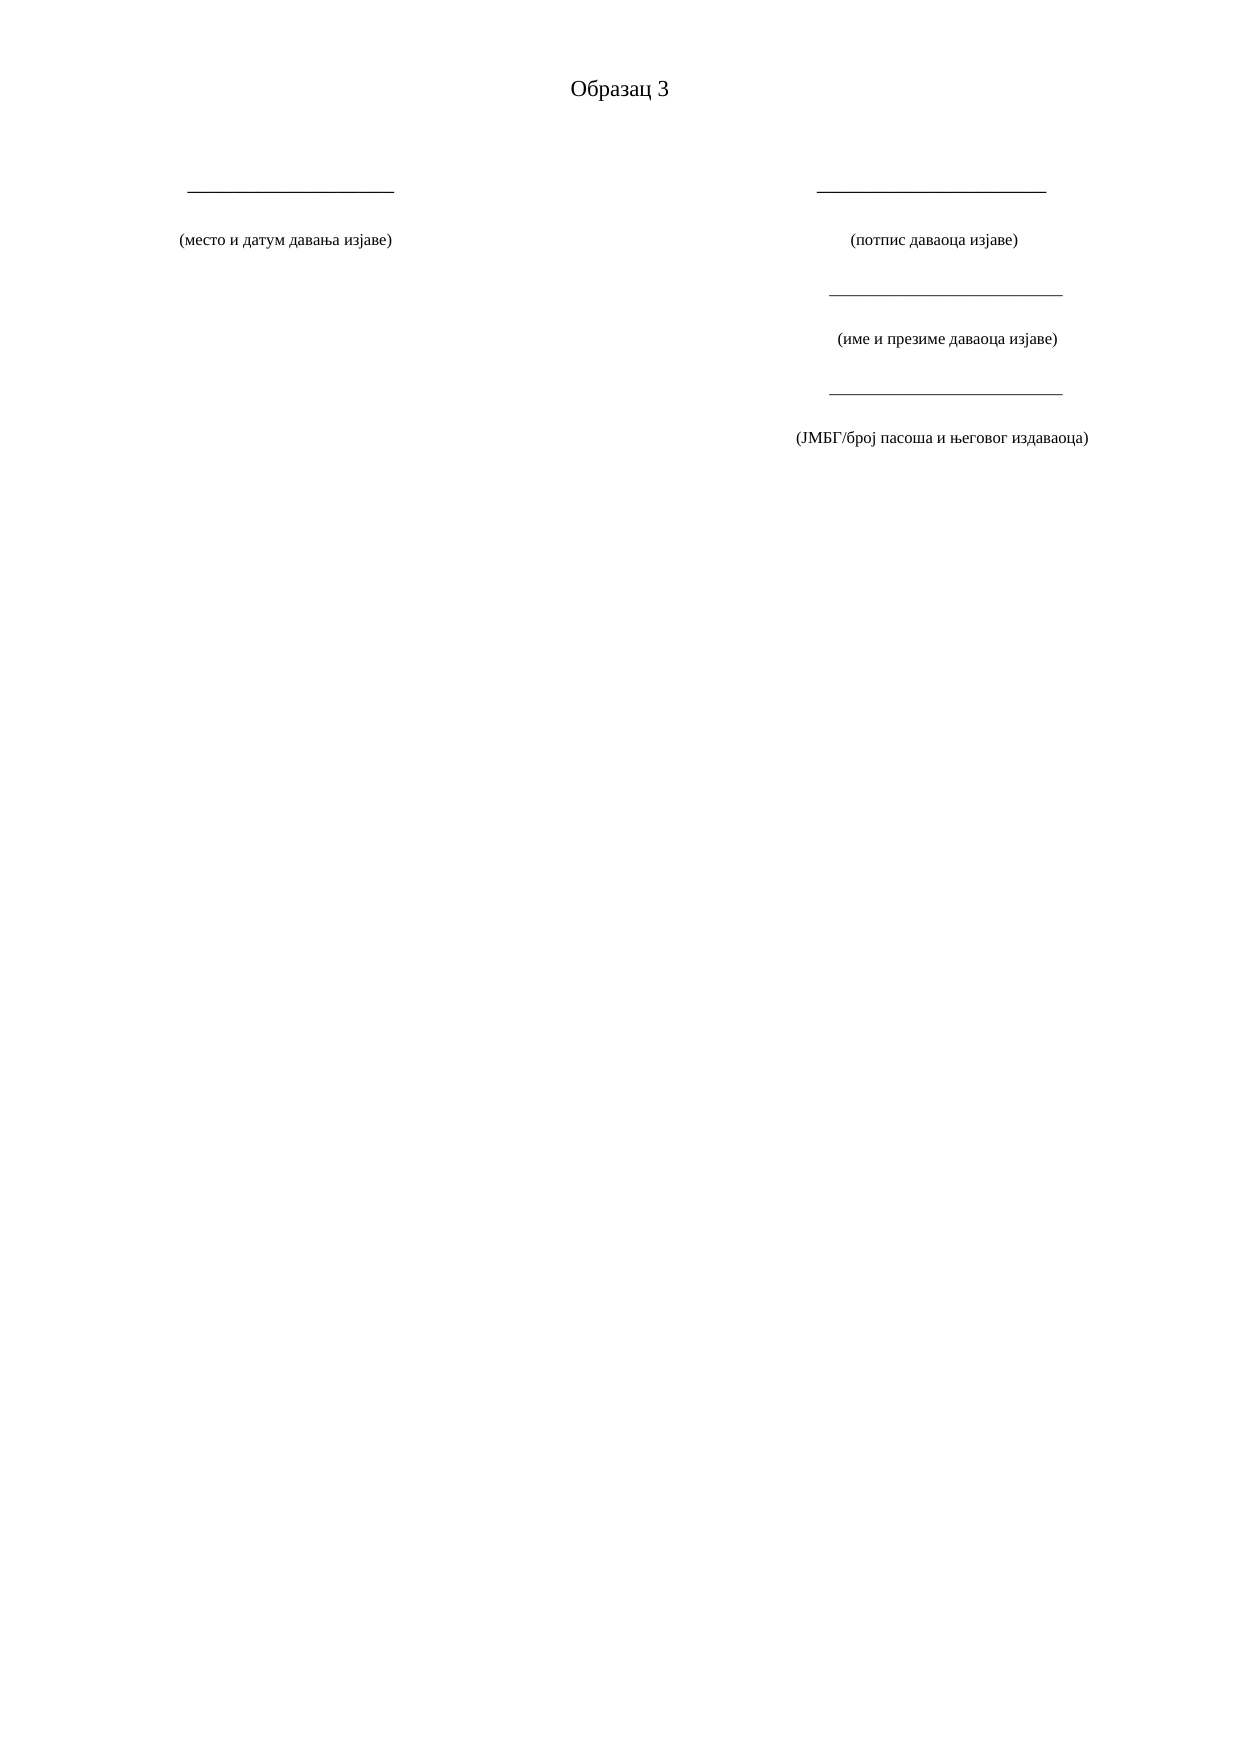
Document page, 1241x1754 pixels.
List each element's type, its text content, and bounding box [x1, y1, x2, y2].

text (место и датум давања изјаве) (потпис даваоца изјаве) [150, 229, 1090, 249]
text ____________________________ [150, 279, 1090, 298]
text ____________________________ [150, 378, 1090, 397]
text __________________ ____________________ [187, 169, 1090, 196]
text (ЈМБГ/број пасоша и његовог издаваоца) [150, 428, 1090, 447]
text (име и презиме даваоца изјаве) [150, 329, 1090, 348]
